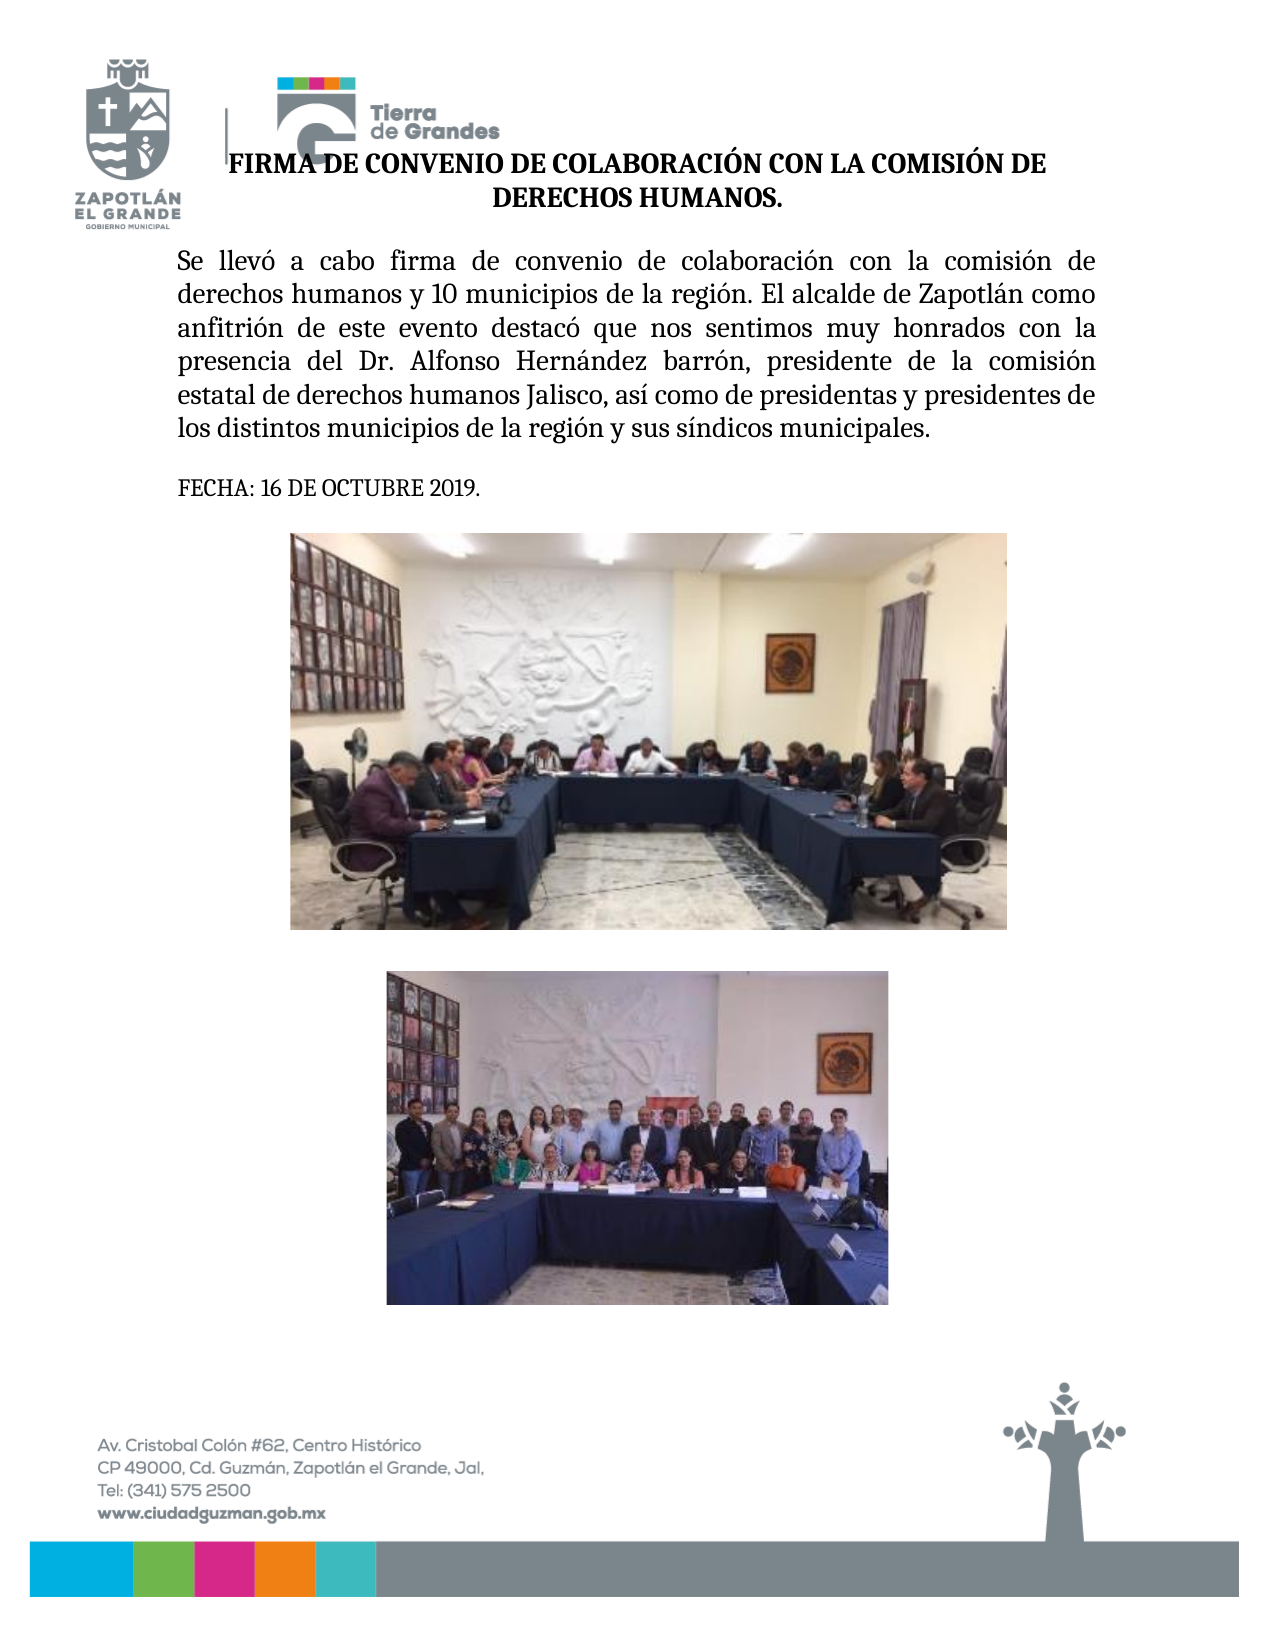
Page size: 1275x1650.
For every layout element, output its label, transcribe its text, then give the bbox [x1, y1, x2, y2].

text FIRMA DE CONVENIO DE COLABORACIÓN CON LA COMISIÓN DE DERECHOS HUMANOS. [177, 148, 1098, 215]
picture [0, 0, 1275, 1650]
text FECHA: 16 DE OCTUBRE 2019. [177, 474, 1098, 503]
text Se llevó a cabo firma de convenio de colaboración con la comisión de derechos humanos y 10 municipios de la región. El alcalde de Zapotlán como anfitrión de este evento destacó que nos sentimos muy honrados con la presencia del Dr. Alfonso Hernández barrón, presidente de la comisión estatal de derechos humanos Jalisco, así como de presidentas y presidentes de los distintos municipios de la región y sus síndicos municipales. [177, 244, 1098, 445]
